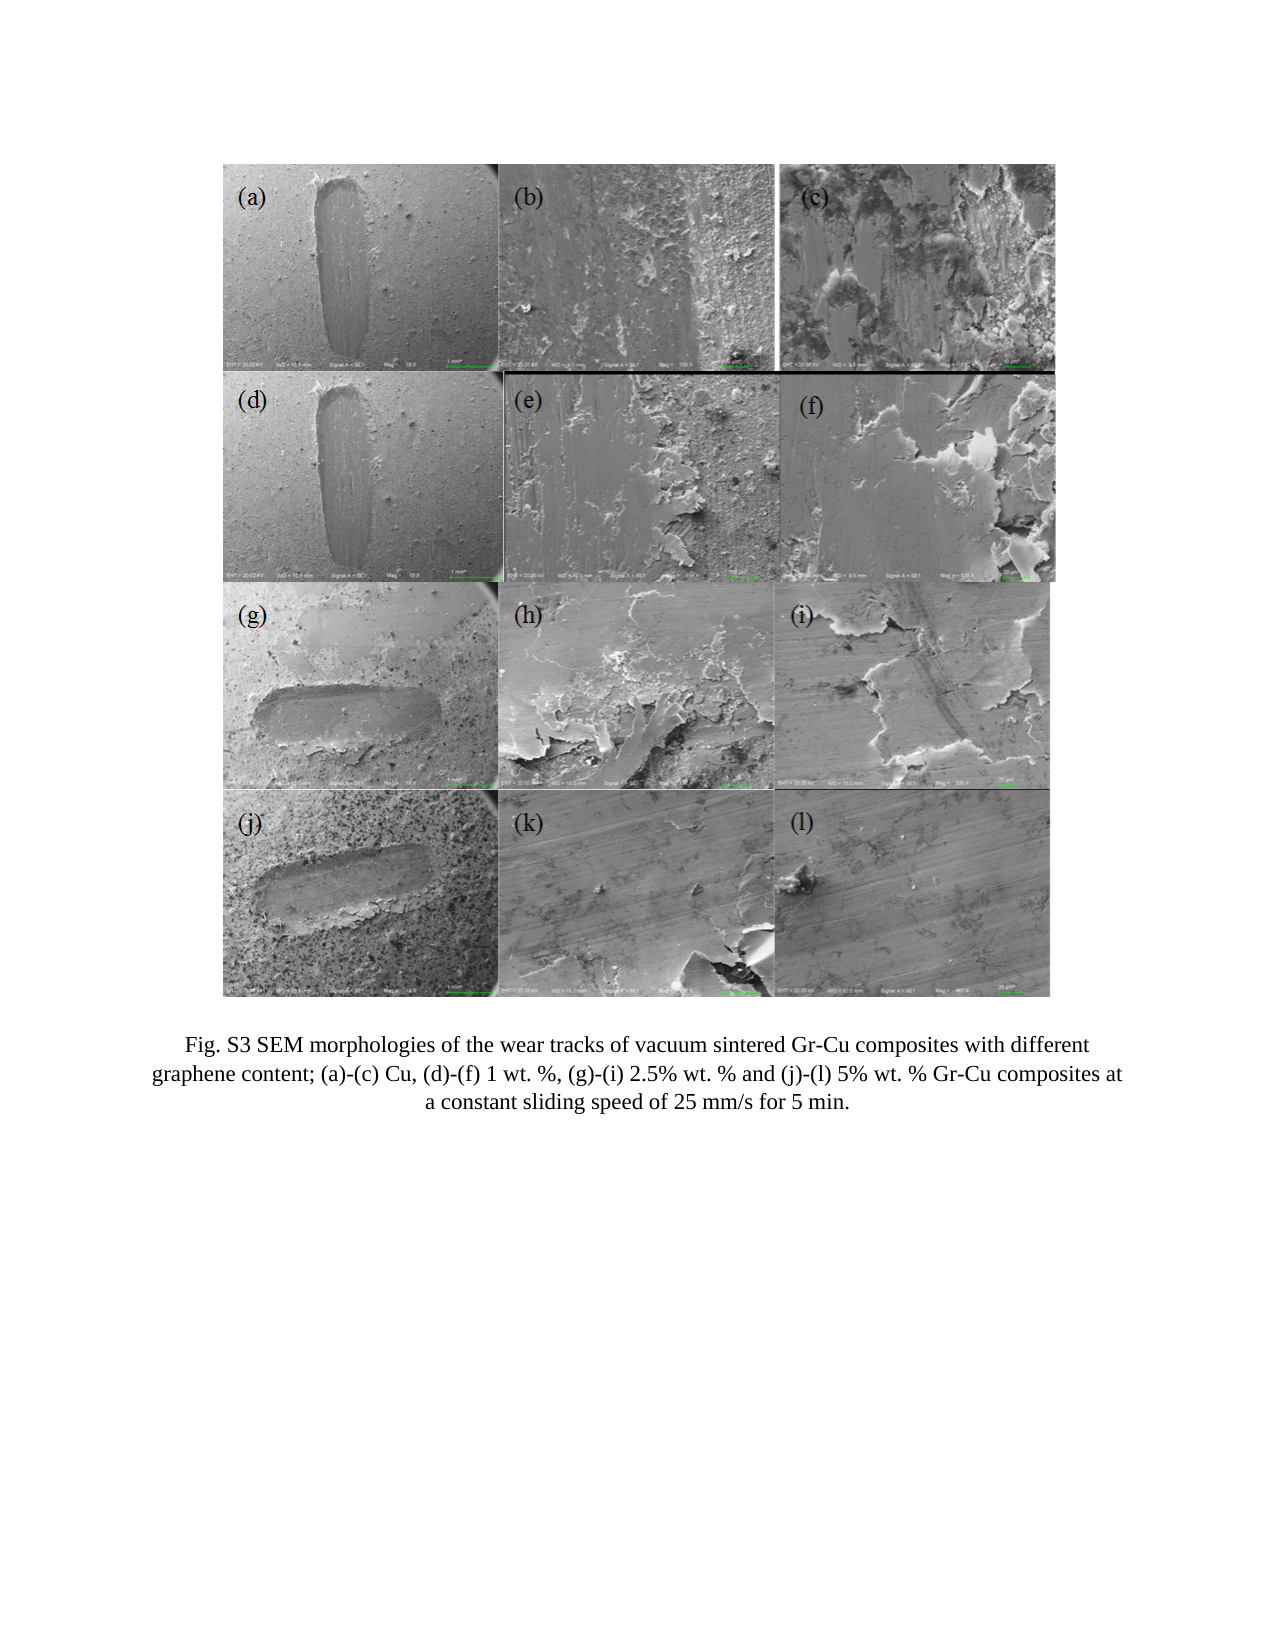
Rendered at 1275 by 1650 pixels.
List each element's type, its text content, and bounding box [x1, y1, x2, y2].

text Fig. S3 SEM morphologies of the wear tracks of vacuum sintered Gr-Cu composites with different graphene content; (a)-(c) Cu, (d)-(f) 1 wt. %, (g)-(i) 2.5% wt. % and (j)-(l) 5% wt. % Gr-Cu composites at a constant sliding speed of 25 mm/s for 5 min. [150, 1032, 1125, 1115]
picture [223, 150, 1072, 999]
